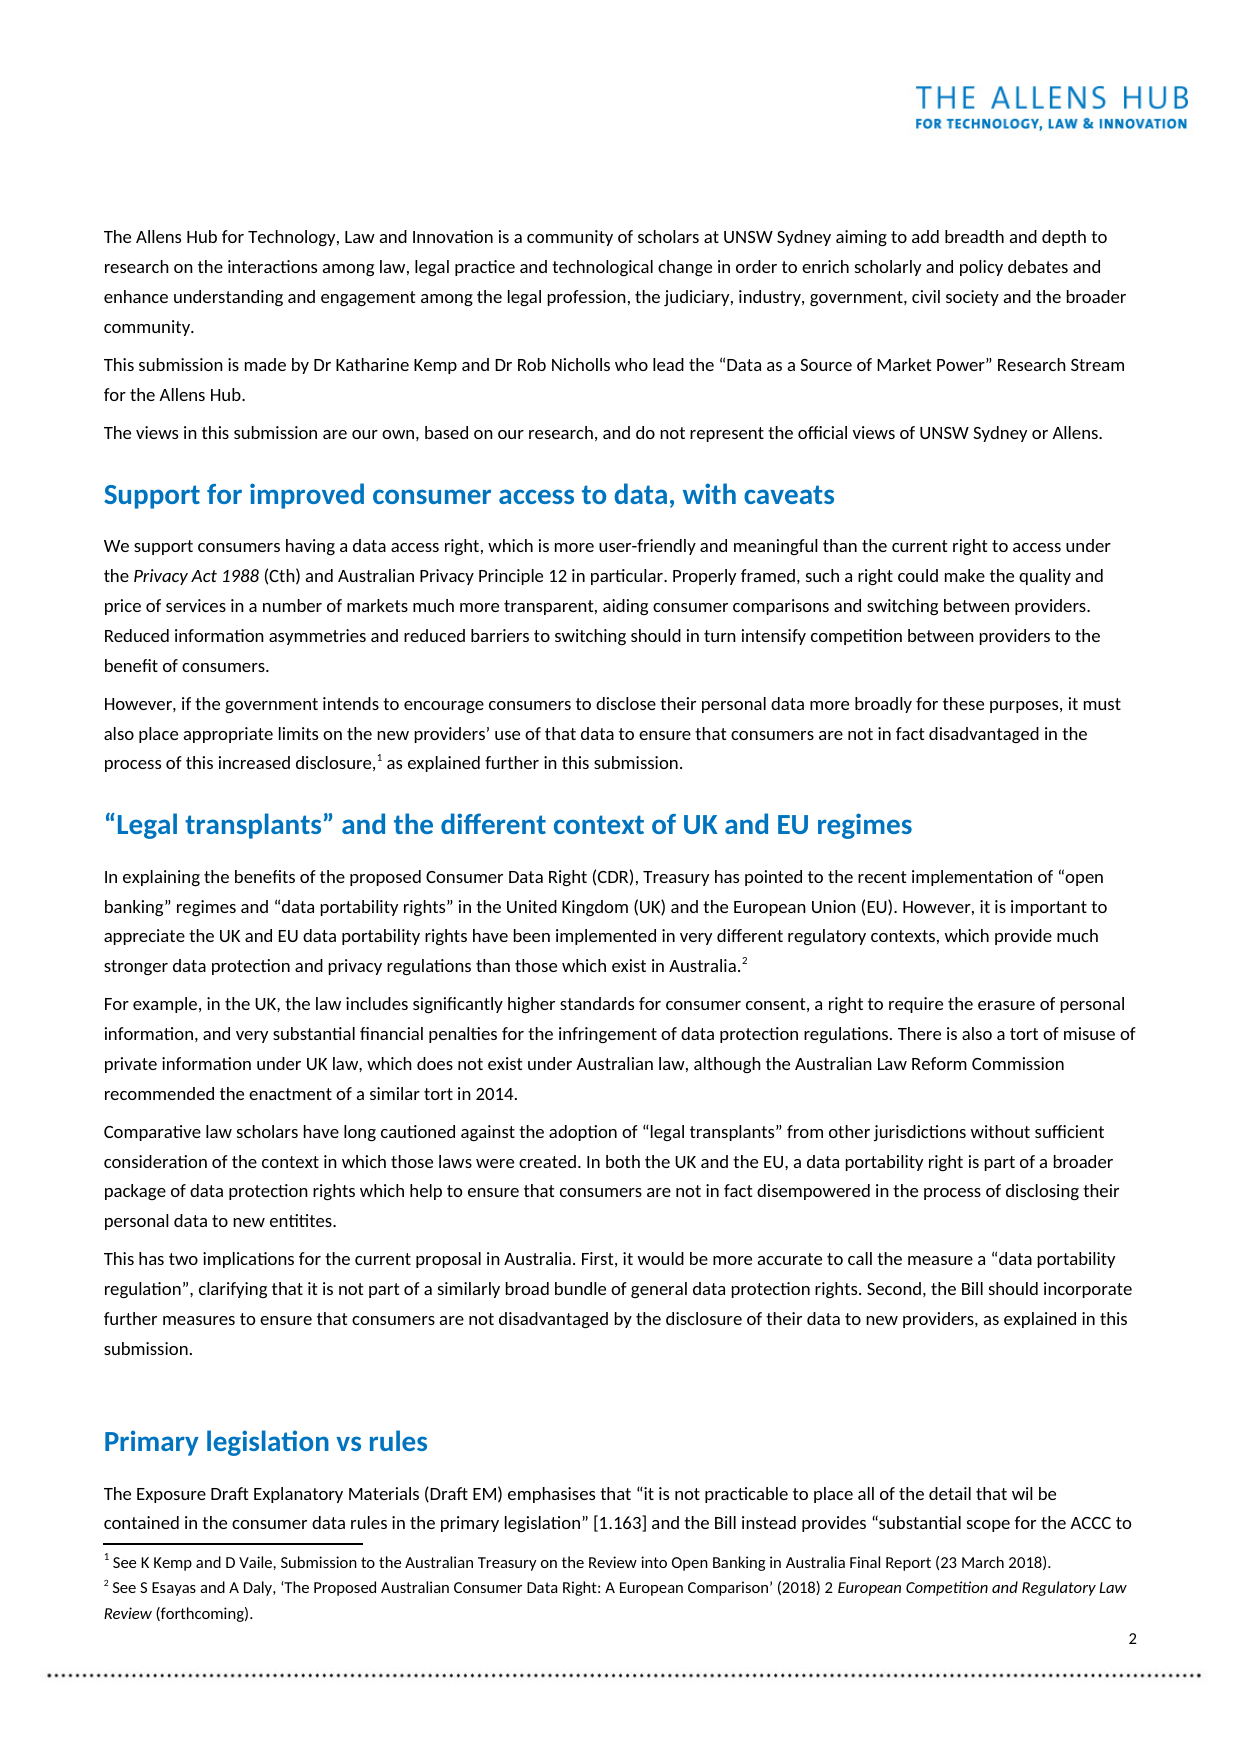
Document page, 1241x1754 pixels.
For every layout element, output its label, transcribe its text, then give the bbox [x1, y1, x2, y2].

text However, if the government intends to encourage consumers to disclose their personal data more broadly for these purposes, it must also place appropriate limits on the new providers’ use of that data to ensure that consumers are not in fact disadvantaged in the process of this increased disclosure, as explained further in this submission. [103, 692, 1137, 774]
subtitle Primary legislation vs rules [103, 1423, 1137, 1458]
subtitle “Legal transplants” and the different context of UK and EU regimes [103, 806, 1137, 842]
text In explaining the benefits of the proposed Consumer Data Right (CDR), Treasury has pointed to the recent implementation of “open banking” regimes and “data portability rights” in the United Kingdom (UK) and the European Union (EU). However, it is important to appreciate the UK and EU data portability rights have been implemented in very different regulatory contexts, which provide much stronger data protection and privacy regulations than those which exist in Australia. [103, 865, 1137, 977]
text Comparative law scholars have long cautioned against the adoption of “legal transplants” from other jurisdictions without sufficient consideration of the context in which those laws were created. In both the UK and the EU, a data portability right is part of a broader package of data protection rights which help to ensure that consumers are not in fact disempowered in the process of disclosing their personal data to new entitites. [103, 1120, 1137, 1232]
subtitle Support for improved consumer access to data, with caveats [103, 476, 1137, 511]
text This submission is made by Dr Katharine Kemp and Dr Rob Nicholls who lead the “Data as a Source of Market Power” Research Stream for the Allens Hub. [103, 353, 1137, 406]
picture [0, 1627, 1241, 1707]
picture [0, 29, 1241, 175]
text We support consumers having a data access right, which is more user-friendly and meaningful than the current right to access under the Privacy Act 1988 (Cth) and Australian Privacy Principle 12 in particular. Properly framed, such a right could make the quality and price of services in a number of markets much more transparent, aiding consumer comparisons and switching between providers. Reduced information asymmetries and reduced barriers to switching should in turn intensify competition between providers to the benefit of consumers. [103, 534, 1137, 677]
text This has two implications for the current proposal in Australia. First, it would be more accurate to call the measure a “data portability regulation”, clarifying that it is not part of a similarly broad bundle of general data protection rights. Second, the Bill should incorporate further measures to ensure that consumers are not disadvantaged by the disclosure of their data to new providers, as explained in this submission. [103, 1247, 1137, 1360]
subtitle The views in this submission are our own, based on our research, and do not represent the official views of UNSW Sydney or Allens. [103, 421, 1137, 444]
text For example, in the UK, the law includes significantly higher standards for consumer consent, a right to require the erasure of personal information, and very substantial financial penalties for the infringement of data protection regulations. There is also a tort of misuse of private information under UK law, which does not exist under Australian law, although the Australian Law Reform Commission recommended the enactment of a similar tort in 2014. [103, 992, 1137, 1105]
text The Allens Hub for Technology, Law and Innovation is a community of scholars at UNSW Sydney aiming to add breadth and depth to research on the interactions among law, legal practice and technological change in order to enrich scholarly and policy debates and enhance understanding and engagement among the legal profession, the judiciary, industry, government, civil society and the broader community. [103, 226, 1137, 338]
